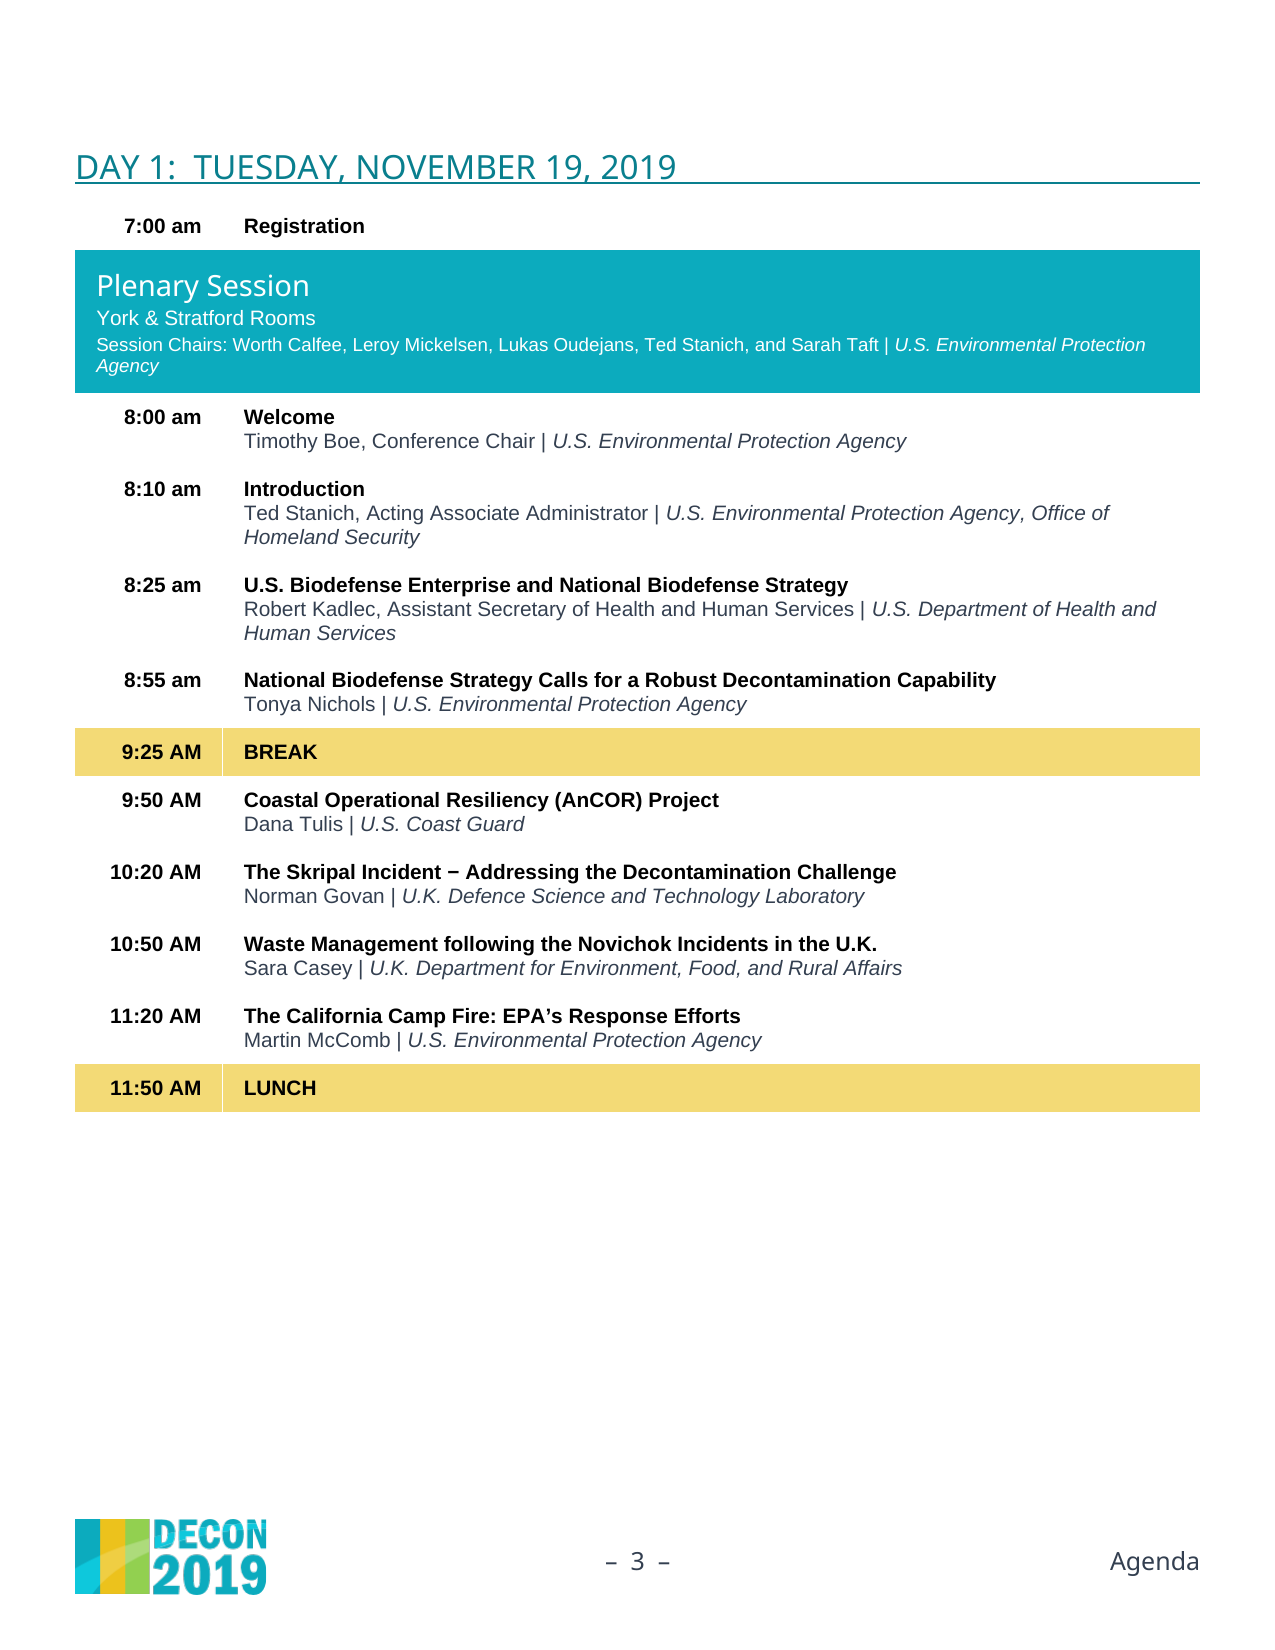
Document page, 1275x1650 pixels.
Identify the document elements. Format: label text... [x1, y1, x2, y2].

table_cell 8:55 am [75, 656, 222, 728]
table_cell The Skripal Incident − Addressing the Decontamination Challenge Norman Govan | U.K. Defence Science and Technology Laboratory [223, 848, 1200, 920]
table_cell 8:00 am [75, 393, 222, 465]
table_cell 10:50 AM [75, 920, 222, 992]
table_cell 8:25 am [75, 561, 222, 656]
table_cell Introduction Ted Stanich, Acting Associate Administrator | U.S. Environmental Protection Agency, Office of Homeland Security [223, 465, 1200, 561]
table_header 7:00 am [75, 202, 222, 249]
table_cell Welcome Timothy Boe, Conference Chair | U.S. Environmental Protection Agency [223, 393, 1200, 465]
table_cell LUNCH [223, 1064, 1200, 1112]
table_cell 9:25 AM [75, 728, 222, 776]
table_cell 8:10 am [75, 465, 222, 561]
table_cell 9:50 AM [75, 776, 222, 848]
table_cell Waste Management following the Novichok Incidents in the U.K. Sara Casey | U.K. Department for Environment, Food, and Rural Affairs [223, 920, 1200, 992]
table_cell 11:20 AM [75, 992, 222, 1064]
table_cell 10:20 AM [75, 848, 222, 920]
table_cell The California Camp Fire: EPA’s Response Efforts Martin McComb | U.S. Environmental Protection Agency [223, 992, 1200, 1064]
table_cell 11:50 AM [75, 1064, 222, 1112]
subtitle DAY 1: TUESDAY, November 19, 2019 [75, 144, 1200, 182]
table_cell Coastal Operational Resiliency (AnCOR) Project Dana Tulis | U.S. Coast Guard [223, 776, 1200, 848]
picture [75, 1519, 267, 1595]
table_cell Plenary Session York & Stratford Rooms Session Chairs: Worth Calfee, Leroy Mickelsen, Lukas Oudejans, Ted Stanich, and Sarah Taft | U.S. Environmental Protection Agency [75, 250, 1200, 393]
table_cell BREAK [223, 728, 1200, 776]
table_cell National Biodefense Strategy Calls for a Robust Decontamination Capability Tonya Nichols | U.S. Environmental Protection Agency [223, 656, 1200, 728]
table_cell U.S. Biodefense Enterprise and National Biodefense Strategy Robert Kadlec, Assistant Secretary of Health and Human Services | U.S. Department of Health and Human Services [223, 561, 1200, 656]
table_header Registration [223, 202, 1200, 249]
